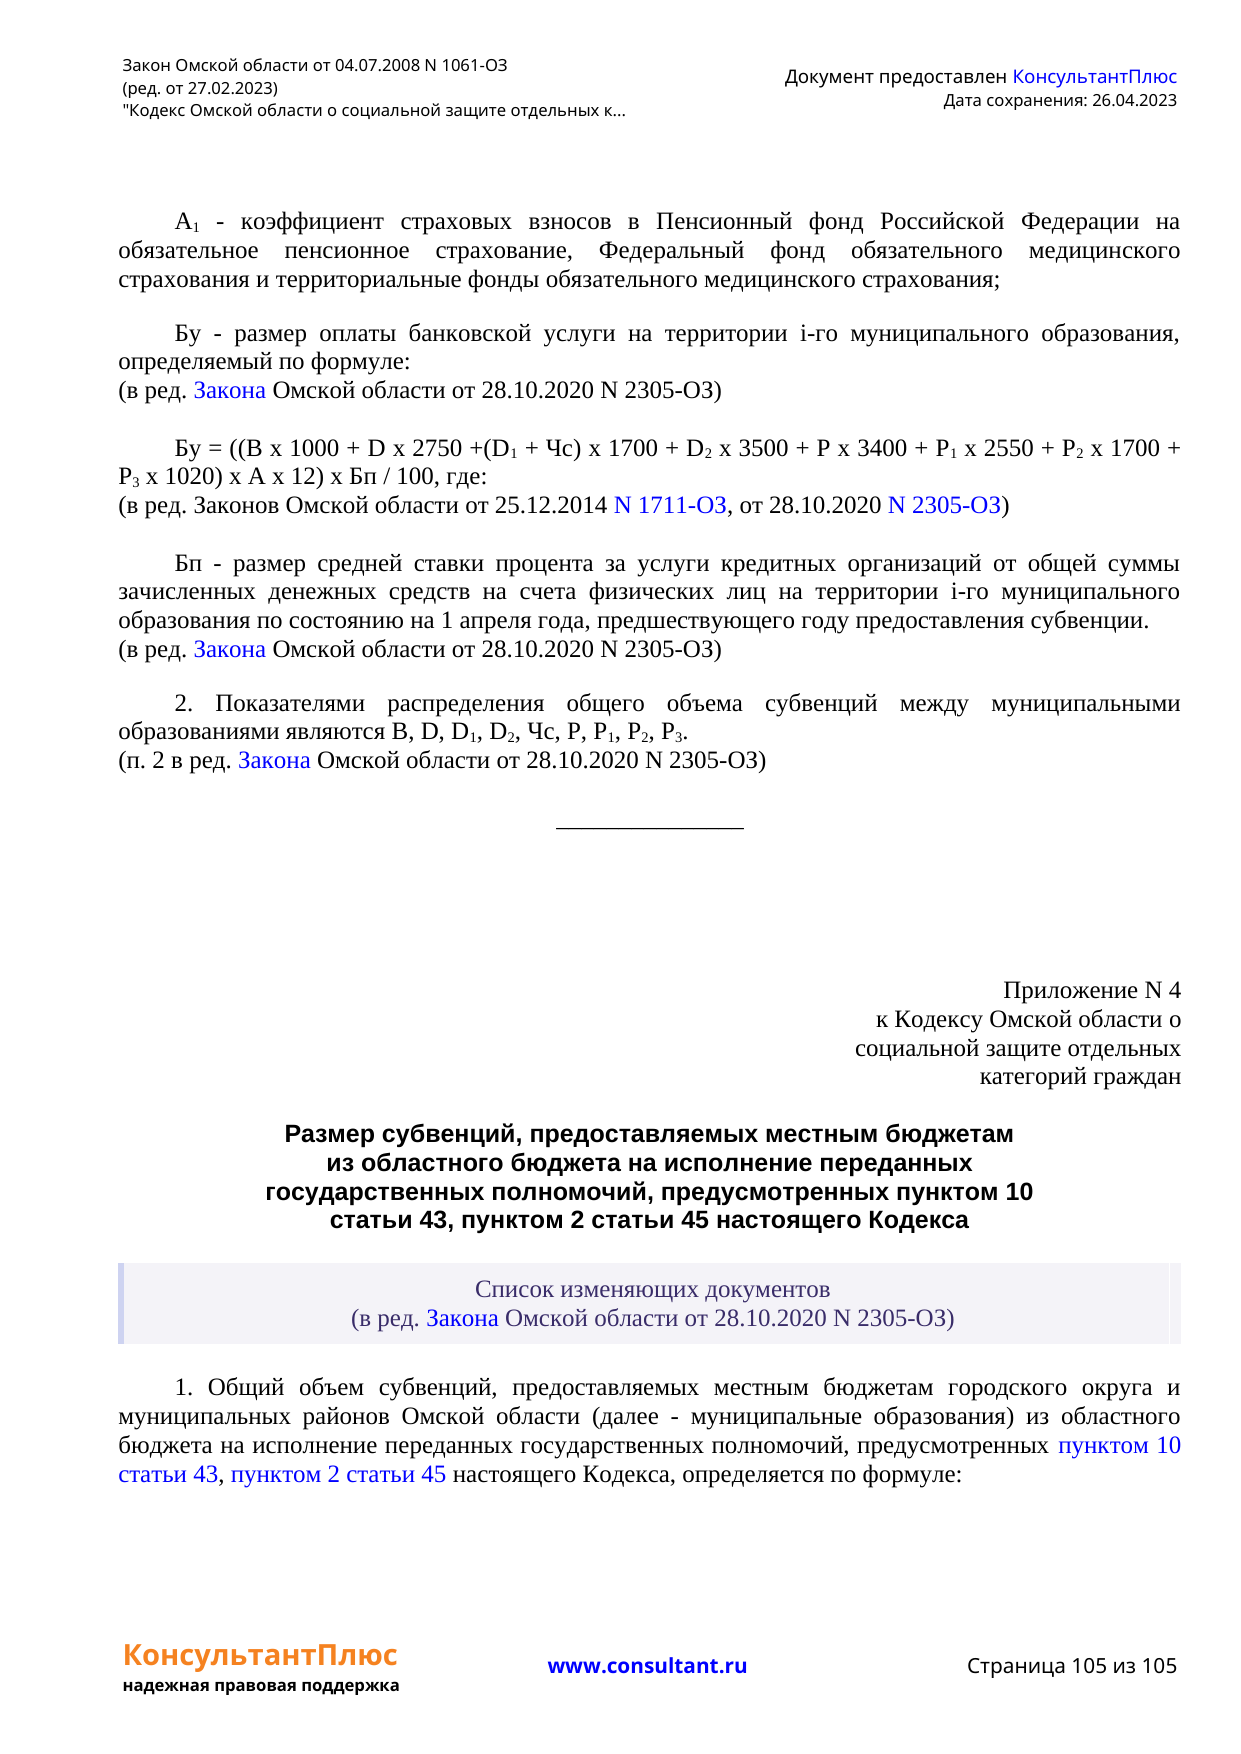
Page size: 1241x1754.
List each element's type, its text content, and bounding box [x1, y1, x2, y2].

text (в ред. Закона Омской области от 28.10.2020 N 2305-ОЗ) [118, 375, 1181, 404]
text Бу - размер оплаты банковской услуги на территории i-го муниципального образования, определяемый по формуле: [118, 318, 1181, 375]
text Бп - размер средней ставки процента за услуги кредитных организаций от общей суммы зачисленных денежных средств на счета физических лиц на территории i-го муниципального образования по состоянию на 1 апреля года, предшествующего году предоставления субвенции. [118, 548, 1181, 634]
text социальной защите отдельных [118, 1033, 1181, 1061]
text _______________ [118, 803, 1181, 831]
text 1. Общий объем субвенций, предоставляемых местным бюджетам городского округа и муниципальных районов Омской области (далее - муниципальные образования) из областного бюджета на исполнение переданных государственных полномочий, предусмотренных пунктом 10 статьи 43, пунктом 2 статьи 45 настоящего Кодекса, определяется по формуле: [118, 1372, 1181, 1487]
text к Кодексу Омской области о [118, 1004, 1181, 1033]
text (п. 2 в ред. Закона Омской области от 28.10.2020 N 2305-ОЗ) [118, 745, 1181, 774]
title из областного бюджета на исполнение переданных [118, 1148, 1181, 1176]
text Приложение N 4 [118, 975, 1181, 1004]
title статьи 43, пунктом 2 статьи 45 настоящего Кодекса [118, 1205, 1181, 1234]
title Размер субвенций, предоставляемых местным бюджетам [118, 1119, 1181, 1148]
text категорий граждан [118, 1061, 1181, 1090]
text (в ред. Закона Омской области от 28.10.2020 N 2305-ОЗ) [118, 634, 1181, 663]
text (в ред. Законов Омской области от 25.12.2014 N 1711-ОЗ, от 28.10.2020 N 2305-ОЗ) [118, 490, 1181, 519]
text 2. Показателями распределения общего объема субвенций между муниципальными образованиями являются B, D, D1, D2, Чc, P, P1, P2, P3. [118, 688, 1181, 745]
title государственных полномочий, предусмотренных пунктом 10 [118, 1176, 1181, 1205]
table_header [124, 1263, 136, 1344]
text А1 - коэффициент страховых взносов в Пенсионный фонд Российской Федерации на обязательное пенсионное страхование, Федеральный фонд обязательного медицинского страхования и территориальные фонды обязательного медицинского страхования; [118, 206, 1181, 293]
table_header [118, 1263, 124, 1344]
table_header Список изменяющих документов (в ред. Закона Омской области от 28.10.2020 N 2305-ОЗ) [136, 1263, 1169, 1344]
text Бу = ((B x 1000 + D x 2750 +(D1 + Чс) x 1700 + D2 x 3500 + P x 3400 + P1 x 2550 + P2 x 1700 + P3 x 1020) x A x 12) x Бп / 100, где: [118, 433, 1181, 490]
table_header [1170, 1263, 1181, 1344]
